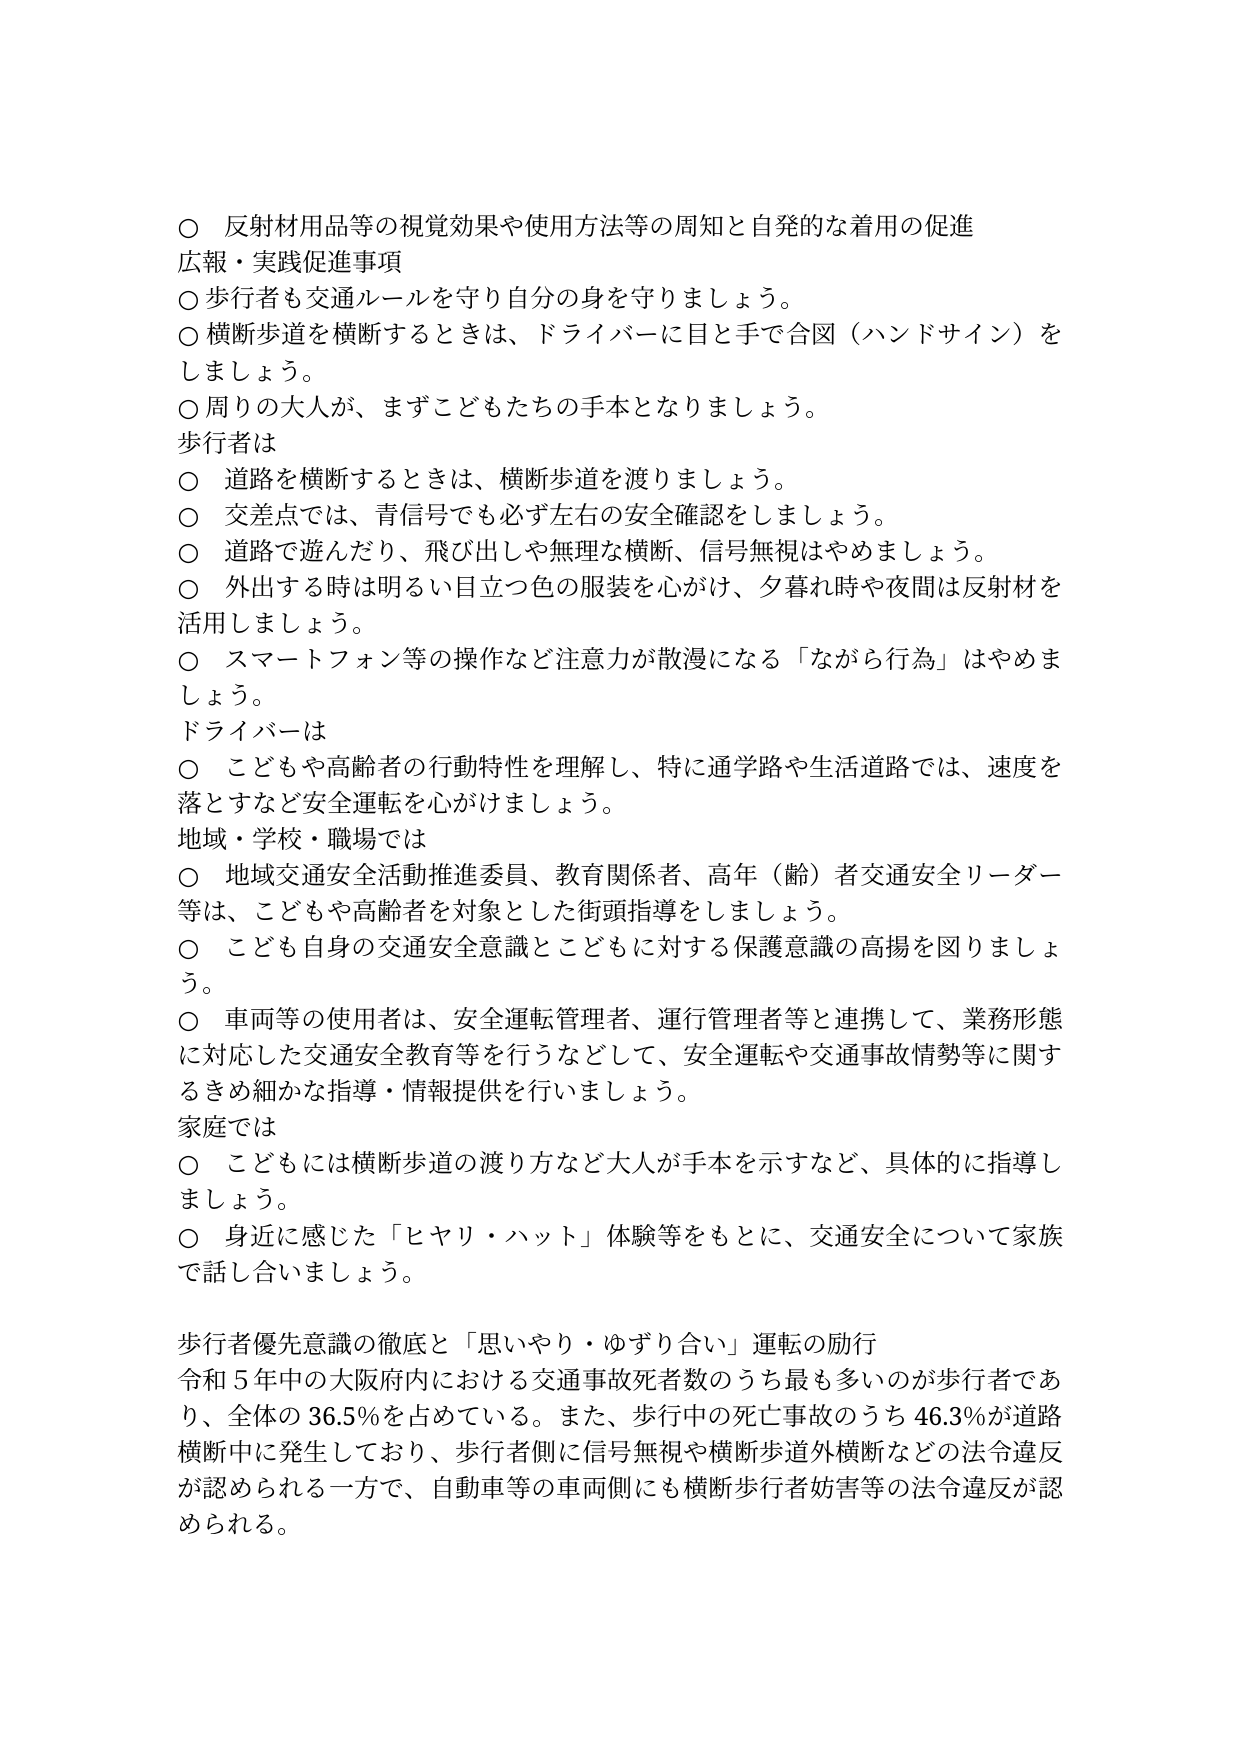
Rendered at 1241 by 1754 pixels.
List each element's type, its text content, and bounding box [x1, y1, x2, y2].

text ○ 地域交通安全活動推進委員、教育関係者、高年（齢）者交通安全リーダー等は、こどもや高齢者を対象とした街頭指導をしましょう。 [177, 856, 1063, 928]
text 令和５年中の大阪府内における交通事故死者数のうち最も多いのが歩行者であり、全体の36.5％を占めている。また、歩行中の死亡事故のうち46.3％が道路横断中に発生しており、歩行者側に信号無視や横断歩道外横断などの法令違反が認められる一方で、自動車等の車両側にも横断歩行者妨害等の法令違反が認められる。 [177, 1360, 1063, 1541]
text ○ 車両等の使用者は、安全運転管理者、運行管理者等と連携して、業務形態に対応した交通安全教育等を行うなどして、安全運転や交通事故情勢等に関するきめ細かな指導・情報提供を行いましょう。 [177, 1000, 1063, 1108]
text ○ 道路で遊んだり、飛び出しや無理な横断、信号無視はやめましょう。 [177, 531, 1063, 567]
text 地域・学校・職場では [177, 820, 1063, 856]
text ○ スマートフォン等の操作など注意力が散漫になる「ながら行為」はやめましょう。 [177, 639, 1063, 712]
text ○ 周りの大人が、まずこどもたちの手本となりましょう。 [177, 387, 1063, 423]
text 歩行者は [177, 423, 1063, 459]
text ○ 歩行者も交通ルールを守り自分の身を守りましょう。 [177, 279, 1063, 315]
text ○ 身近に感じた「ヒヤリ・ハット」体験等をもとに、交通安全について家族で話し合いましょう。 [177, 1216, 1063, 1288]
text ○ 横断歩道を横断するときは、ドライバーに目と手で合図（ハンドサイン）をしましょう。 [177, 315, 1063, 387]
text 家庭では [177, 1108, 1063, 1144]
text ○ 外出する時は明るい目立つ色の服装を心がけ、夕暮れ時や夜間は反射材を活用しましょう。 [177, 567, 1063, 639]
text ○ 道路を横断するときは、横断歩道を渡りましょう。 [177, 459, 1063, 495]
text ○ こども自身の交通安全意識とこどもに対する保護意識の高揚を図りましょう。 [177, 928, 1063, 1000]
text 歩行者優先意識の徹底と「思いやり・ゆずり合い」運転の励行 [177, 1324, 1063, 1360]
text ○ こどもや高齢者の行動特性を理解し、特に通学路や生活道路では、速度を落とすなど安全運転を心がけましょう。 [177, 748, 1063, 820]
text ○ こどもには横断歩道の渡り方など大人が手本を示すなど、具体的に指導しましょう。 [177, 1144, 1063, 1216]
text ドライバーは [177, 712, 1063, 748]
text ○ 交差点では、青信号でも必ず左右の安全確認をしましょう。 [177, 495, 1063, 531]
text ○ 反射材用品等の視覚効果や使用方法等の周知と自発的な着用の促進 [177, 207, 1063, 243]
text 広報・実践促進事項 [177, 243, 1063, 279]
